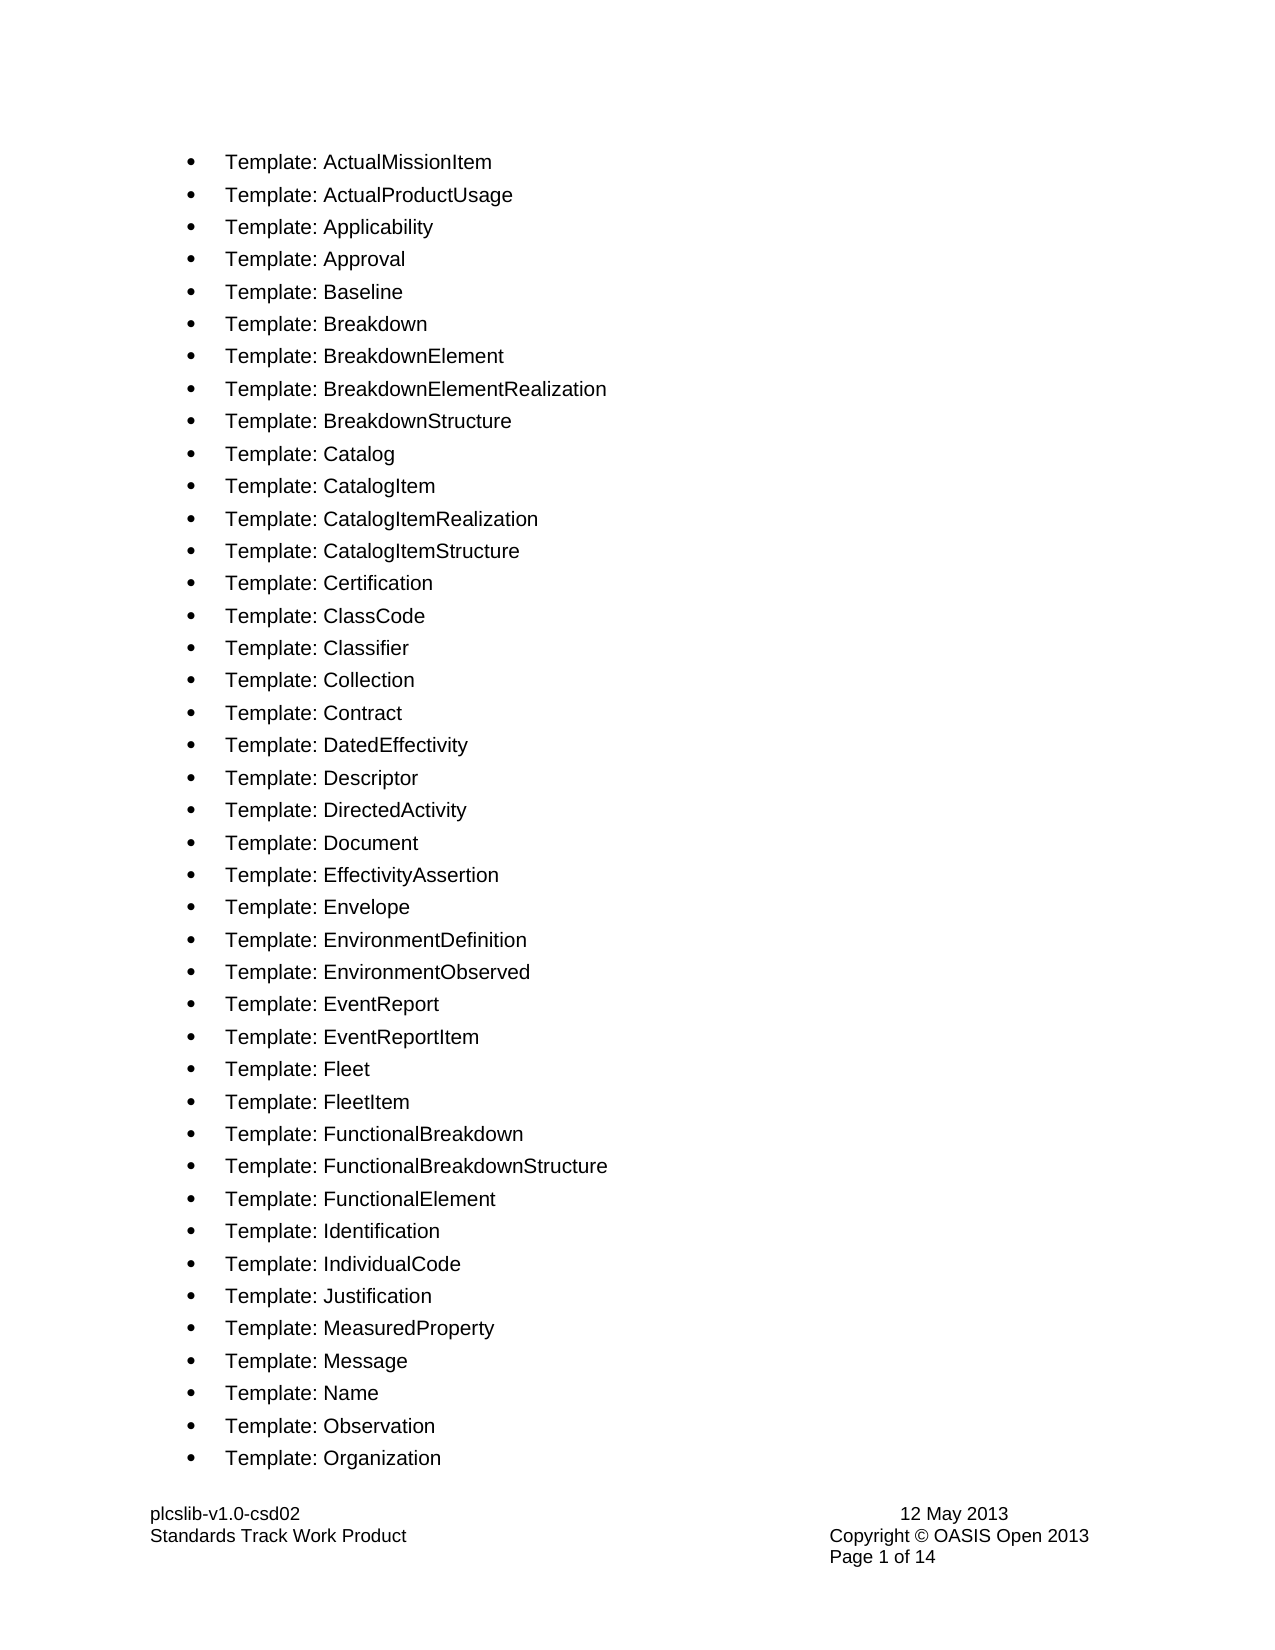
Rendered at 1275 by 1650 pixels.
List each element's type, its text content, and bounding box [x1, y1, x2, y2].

list Template: DatedEffectivity [187, 733, 1125, 757]
list Template: DirectedActivity [187, 798, 1125, 822]
list Template: Collection [187, 668, 1125, 692]
list Template: FleetItem [187, 1089, 1125, 1113]
list Template: Name [187, 1381, 1125, 1405]
list Template: FunctionalBreakdown [187, 1122, 1125, 1146]
list Template: EffectivityAssertion [187, 863, 1125, 887]
list Template: Baseline [187, 279, 1125, 304]
list Template: ClassCode [187, 603, 1125, 628]
list Template: Message [187, 1349, 1125, 1373]
list Template: Contract [187, 701, 1125, 725]
list Template: BreakdownElementRealization [187, 377, 1125, 401]
list Template: EventReport [187, 992, 1125, 1016]
list Template: Descriptor [187, 766, 1125, 789]
list Template: FunctionalBreakdownStructure [187, 1154, 1125, 1178]
list Template: Envelope [187, 895, 1125, 919]
list Template: Applicability [187, 215, 1125, 239]
list Template: Breakdown [187, 312, 1125, 336]
list Template: Identification [187, 1219, 1125, 1243]
list Template: Classifier [187, 636, 1125, 660]
list Template: CatalogItemStructure [187, 539, 1125, 563]
list Template: ActualProductUsage [187, 182, 1125, 206]
list Template: CatalogItem [187, 474, 1125, 498]
list Template: Document [187, 830, 1125, 854]
list Template: Observation [187, 1413, 1125, 1437]
list Template: BreakdownStructure [187, 409, 1125, 433]
list Template: ActualMissionItem [187, 150, 1125, 174]
list Template: Justification [187, 1284, 1125, 1308]
list Template: EnvironmentObserved [187, 960, 1125, 984]
list Template: FunctionalElement [187, 1187, 1125, 1211]
list Template: Certification [187, 571, 1125, 595]
list Template: Organization [187, 1446, 1125, 1470]
list Template: Fleet [187, 1057, 1125, 1081]
list Template: BreakdownElement [187, 344, 1125, 368]
list Template: Approval [187, 247, 1125, 271]
list Template: MeasuredProperty [187, 1316, 1125, 1340]
list Template: EnvironmentDefinition [187, 927, 1125, 952]
list Template: IndividualCode [187, 1251, 1125, 1276]
list Template: CatalogItemRealization [187, 506, 1125, 530]
list Template: EventReportItem [187, 1025, 1125, 1049]
list Template: Catalog [187, 442, 1125, 466]
